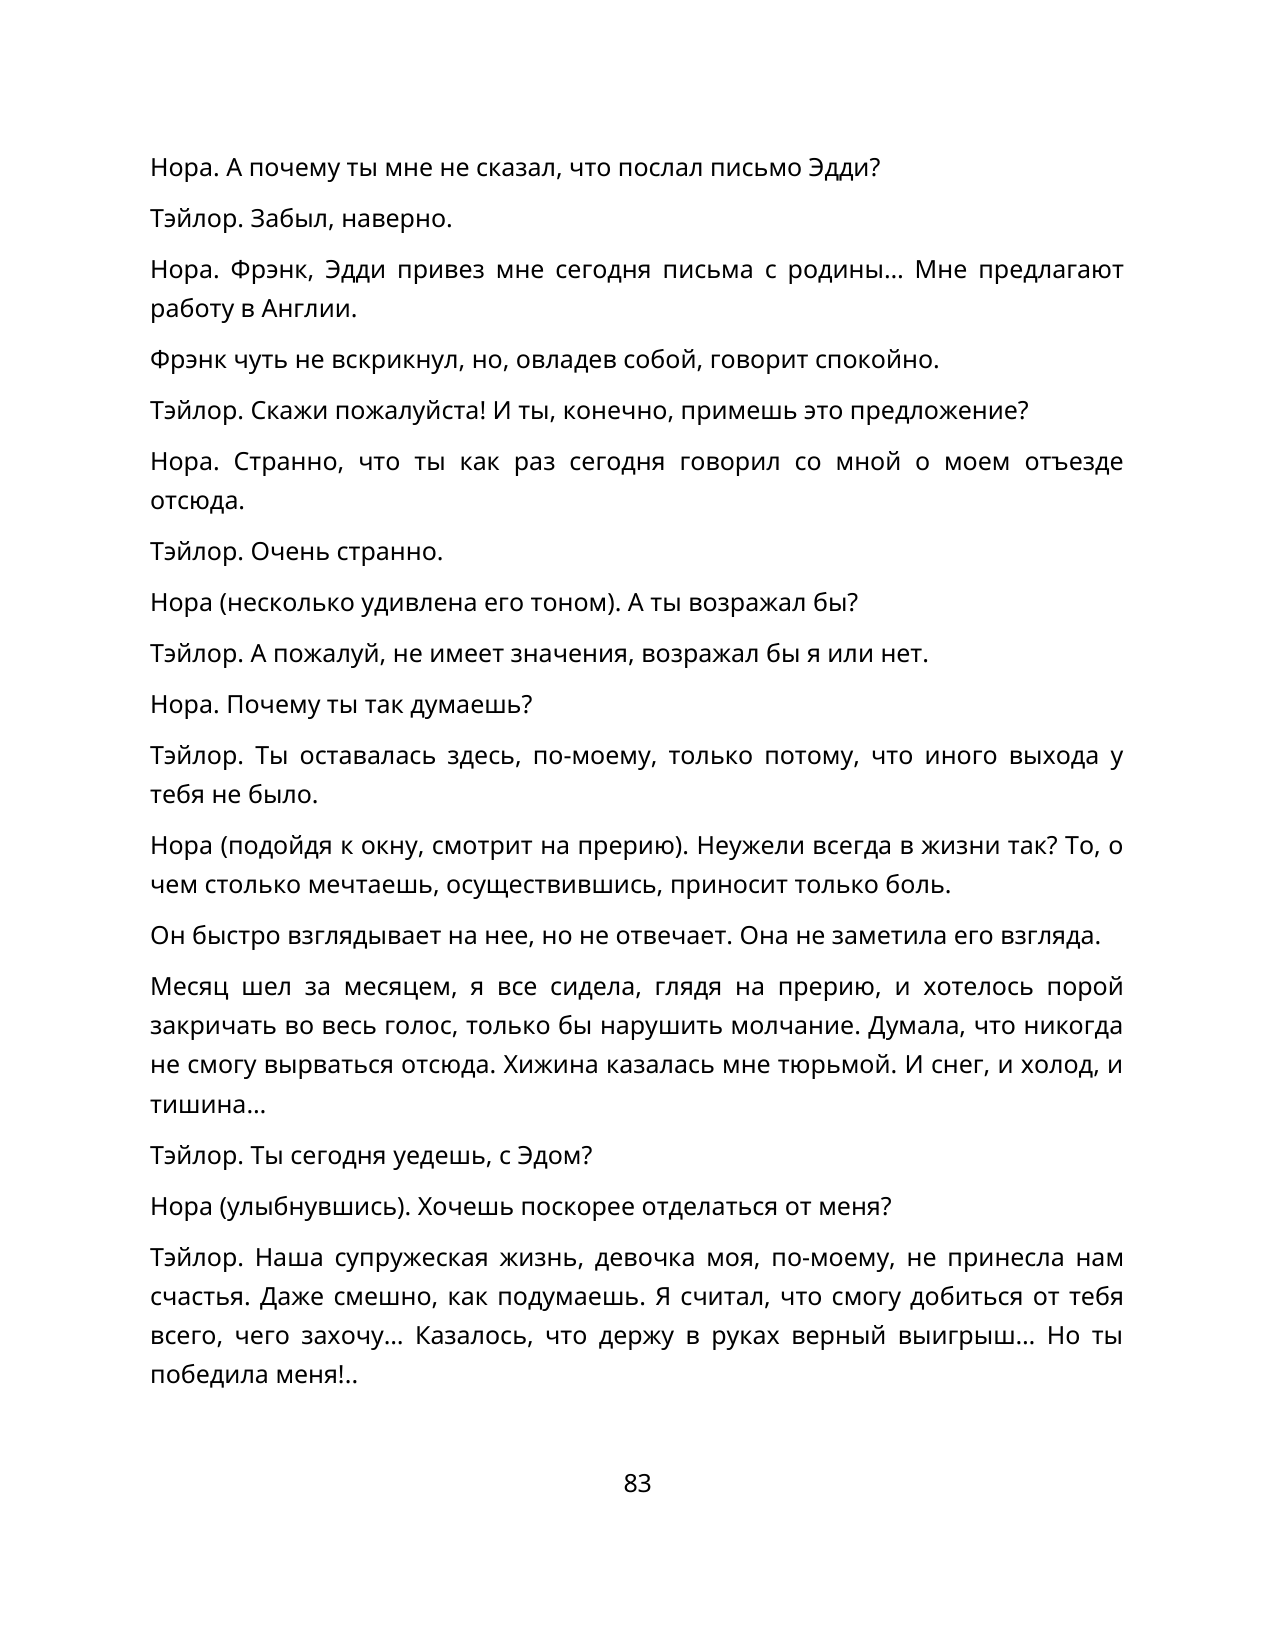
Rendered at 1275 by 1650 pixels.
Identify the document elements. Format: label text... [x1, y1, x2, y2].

text Нора. Почему ты так думаешь? [150, 687, 1125, 721]
text Он быстро взглядывает на нее, но не отвечает. Она не заметила его взгляда. [150, 918, 1125, 952]
text Тэйлор. Скажи пожалуйста! И ты, конечно, примешь это предложение? [150, 393, 1125, 427]
text Нора. А почему ты мне не сказал, что послал письмо Эдди? [150, 150, 1125, 184]
text Нора (улыбнувшись). Хочешь поскорее отделаться от меня? [150, 1188, 1125, 1222]
text Нора (подойдя к окну, смотрит на прерию). Неужели всегда в жизни так? То, о чем столько мечтаешь, осуществившись, приносит только боль. [150, 828, 1125, 901]
text Тэйлор. Очень странно. [150, 534, 1125, 568]
text Тэйлор. Забыл, наверно. [150, 201, 1125, 235]
text Тэйлор. Наша супружеская жизнь, девочка моя, по-моему, не принесла нам счастья. Даже смешно, как подумаешь. Я считал, что смогу добиться от тебя всего, чего захочу… Казалось, что держу в руках верный выигрыш… Но ты победила меня!.. [150, 1239, 1125, 1391]
text Нора (несколько удивлена его тоном). А ты возражал бы? [150, 585, 1125, 619]
text Нора. Фрэнк, Эдди привез мне сегодня письма с родины… Мне предлагают работу в Англии. [150, 252, 1125, 325]
text Тэйлор. Ты оставалась здесь, по-моему, только потому, что иного выхода у тебя не было. [150, 738, 1125, 811]
text Тэйлор. Ты сегодня уедешь, с Эдом? [150, 1137, 1125, 1171]
text Фрэнк чуть не вскрикнул, но, овладев собой, говорит спокойно. [150, 342, 1125, 376]
text Тэйлор. А пожалуй, не имеет значения, возражал бы я или нет. [150, 636, 1125, 670]
text Месяц шел за месяцем, я все сидела, глядя на прерию, и хотелось порой закричать во весь голос, только бы нарушить молчание. Думала, что никогда не смогу вырваться отсюда. Хижина казалась мне тюрьмой. И снег, и холод, и тишина… [150, 969, 1125, 1120]
text Нора. Странно, что ты как раз сегодня говорил со мной о моем отъезде отсюда. [150, 444, 1125, 517]
